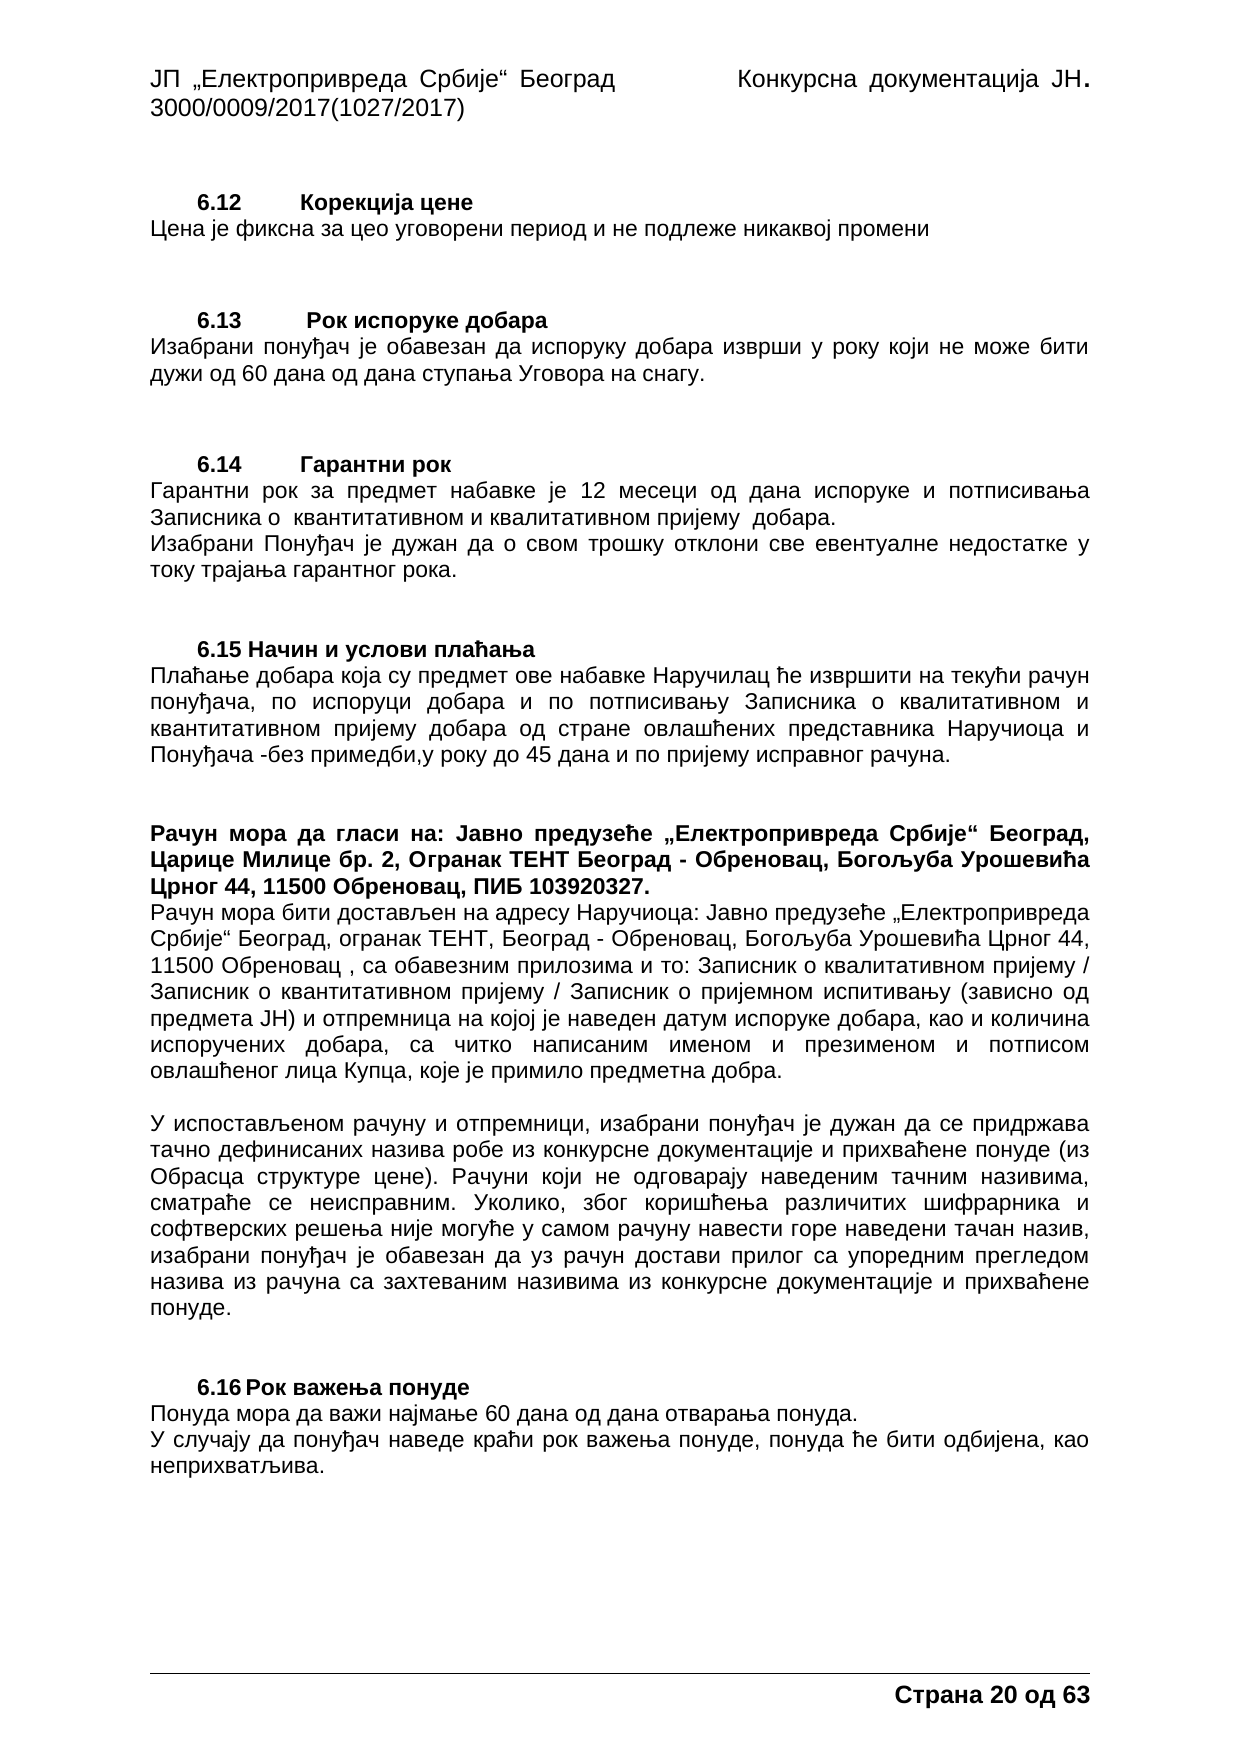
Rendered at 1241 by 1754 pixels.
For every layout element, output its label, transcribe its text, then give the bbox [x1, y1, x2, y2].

text Рачун мора да гласи на: Јавно предузеће „Електропривреда Србије“ Београд, Царице Милице бр. 2, Огранак ТЕНТ Београд - Обреновац, Богољуба Урошевића Црног 44, 11500 Обреновац, ПИБ 103920327. [150, 820, 1090, 899]
list Рок важења понуде [197, 1373, 1090, 1400]
text Цена је фиксна за цео уговорени период и не подлеже никаквој промени [150, 215, 1090, 242]
text У испостављеном рачуну и отпремници, изабрани понуђач је дужан да се придржава тачно дефинисаних назива робе из конкурсне документације и прихваћене понуде (из Обрасца структуре цене). Рачуни који не одговарају наведеним тачним називима, сматраће се неисправним. Уколико, због коришћења различитих шифрарника и софтверских решења није могуће у самом рачуну навести горе наведени тачан назив, изабрани понуђач је обавезан да уз рачун достави прилог са упоредним прегледом назива из рачуна са захтеваним називима из конкурсне документације и прихваћене понуде. [150, 1110, 1090, 1321]
list Корекција цене [197, 189, 1090, 215]
text 6.15 Начин и услови плаћања [197, 636, 1090, 662]
subtitle Рок испоруке добара [197, 307, 1090, 333]
text У случају да понуђач наведе краћи рок важења понуде, понуда ће бити одбијена, као неприхватљива. [150, 1426, 1090, 1479]
list Изабрани понуђач је обавезан да испоруку добара изврши у року који не може бити дужи од 60 дана од дана ступања Уговора на снагу. [150, 333, 1090, 386]
text Рачун мора бити достављен на адресу Наручиоца: Јавно предузеће „Електропривреда Србије“ Београд, огранак ТЕНТ, Београд - Обреновац, Богољуба Урошевића Црног 44, 11500 Обреновац , са обавезним прилозима и то: Записник о квалитативном пријему / Записник о квантитативном пријему / Записник о пријемном испитивању (зависно од предмета ЈН) и отпремница на којој је наведен датум испоруке добара, као и количина испоручених добара, са читко написаним именом и презименом и потписом овлашћеног лица Купца, које је примило предметна добра. [150, 899, 1090, 1083]
text Плаћање добара која су предмет ове набавке Наручилац ће извршити на текући рачун понуђача, по испоруци добара и по потписивању Записника о квалитативном и квантитативном пријему добара од стране овлашћених представника Наручиоца и Понуђача -без примедби,у року до 45 дана и по пријему исправног рачуна. [150, 662, 1090, 767]
text Понуда мора да важи најмање 60 дана од дана отварања понуда. [150, 1400, 1090, 1426]
text Гарантни рок за предмет набавке је 12 месеци од дана испоруке и потписивања Записника о квантитативном и квалитативном пријему добара. [150, 477, 1090, 530]
text Изабрани Понуђач је дужан да о свом трошку отклони све евентуалне недостатке у току трајања гарантног рока. [150, 530, 1090, 583]
subtitle Гарантни рок [197, 451, 1090, 477]
